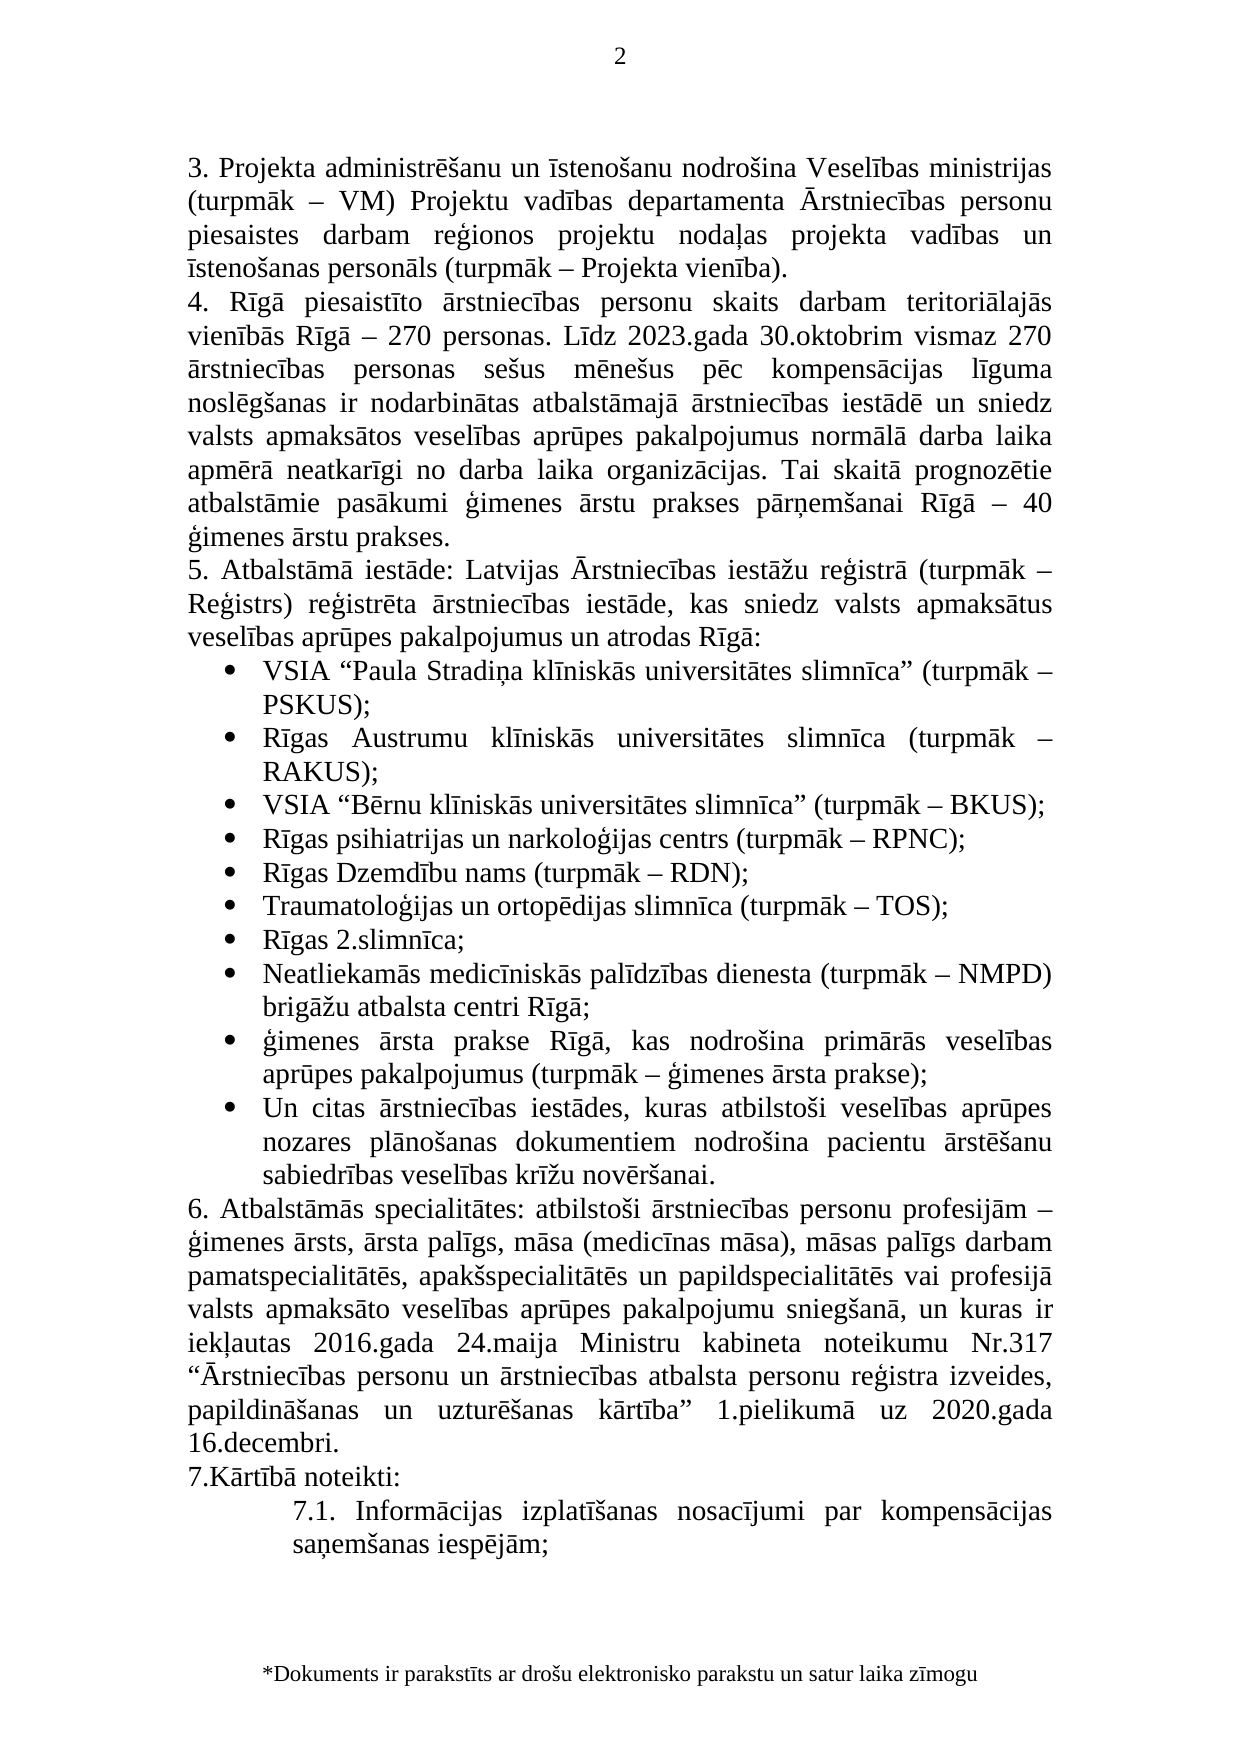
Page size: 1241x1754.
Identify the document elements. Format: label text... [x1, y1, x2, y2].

list 3. Projekta administrēšanu un īstenošanu nodrošina Veselības ministrijas (turpmāk – VM) Projektu vadības departamenta Ārstniecības personu piesaistes darbam reģionos projektu nodaļas projekta vadības un īstenošanas personāls (turpmāk – Projekta vienība). [187, 150, 1053, 284]
list Rīgas Dzemdību nams (turpmāk – RDN); [225, 855, 1053, 888]
list 4. Rīgā piesaistīto ārstniecības personu skaits darbam teritoriālajās vienībās Rīgā – 270 personas. Līdz 2023.gada 30.oktobrim vismaz 270 ārstniecības personas sešus mēnešus pēc kompensācijas līguma noslēgšanas ir nodarbinātas atbalstāmajā ārstniecības iestādē un sniedz valsts apmaksātos veselības aprūpes pakalpojumus normālā darba laika apmērā neatkarīgi no darba laika organizācijas. Tai skaitā prognozētie atbalstāmie pasākumi ģimenes ārstu prakses pārņemšanai Rīgā – 40 ģimenes ārstu prakses. [187, 284, 1053, 552]
list Un citas ārstniecības iestādes, kuras atbilstoši veselības aprūpes nozares plānošanas dokumentiem nodrošina pacientu ārstēšanu sabiedrības veselības krīžu novēršanai. [225, 1090, 1053, 1191]
list Rīgas psihiatrijas un narkoloģijas centrs (turpmāk – RPNC); [225, 821, 1053, 855]
list 6. Atbalstāmās specialitātes: atbilstoši ārstniecības personu profesijām – ģimenes ārsts, ārsta palīgs, māsa (medicīnas māsa), māsas palīgs darbam pamatspecialitātēs, apakšspecialitātēs un papildspecialitātēs vai profesijā valsts apmaksāto veselības aprūpes pakalpojumu sniegšanā, un kuras ir iekļautas 2016.gada 24.maija Ministru kabineta noteikumu Nr.317 “Ārstniecības personu un ārstniecības atbalsta personu reģistra izveides, papildināšanas un uzturēšanas kārtība” 1.pielikumā uz 2020.gada 16.decembri. [187, 1191, 1053, 1459]
list 5. Atbalstāmā iestāde: Latvijas Ārstniecības iestāžu reģistrā (turpmāk – Reģistrs) reģistrēta ārstniecības iestāde, kas sniedz valsts apmaksātus veselības aprūpes pakalpojumus un atrodas Rīgā: [187, 552, 1053, 653]
list 7.1. Informācijas izplatīšanas nosacījumi par kompensācijas saņemšanas iespējām; [292, 1493, 1053, 1560]
list Neatliekamās medicīniskās palīdzības dienesta (turpmāk – NMPD) brigāžu atbalsta centri Rīgā; [225, 956, 1053, 1023]
list Rīgas Austrumu klīniskās universitātes slimnīca (turpmāk – RAKUS); [225, 720, 1053, 787]
list VSIA “Paula Stradiņa klīniskās universitātes slimnīca” (turpmāk – PSKUS); [225, 653, 1053, 720]
list Rīgas 2.slimnīca; [225, 922, 1053, 956]
list 7.Kārtībā noteikti: [187, 1459, 1053, 1493]
list VSIA “Bērnu klīniskās universitātes slimnīca” (turpmāk – BKUS); [225, 787, 1053, 821]
list ģimenes ārsta prakse Rīgā, kas nodrošina primārās veselības aprūpes pakalpojumus (turpmāk – ģimenes ārsta prakse); [225, 1023, 1053, 1090]
list Traumatoloģijas un ortopēdijas slimnīca (turpmāk – TOS); [225, 888, 1053, 922]
